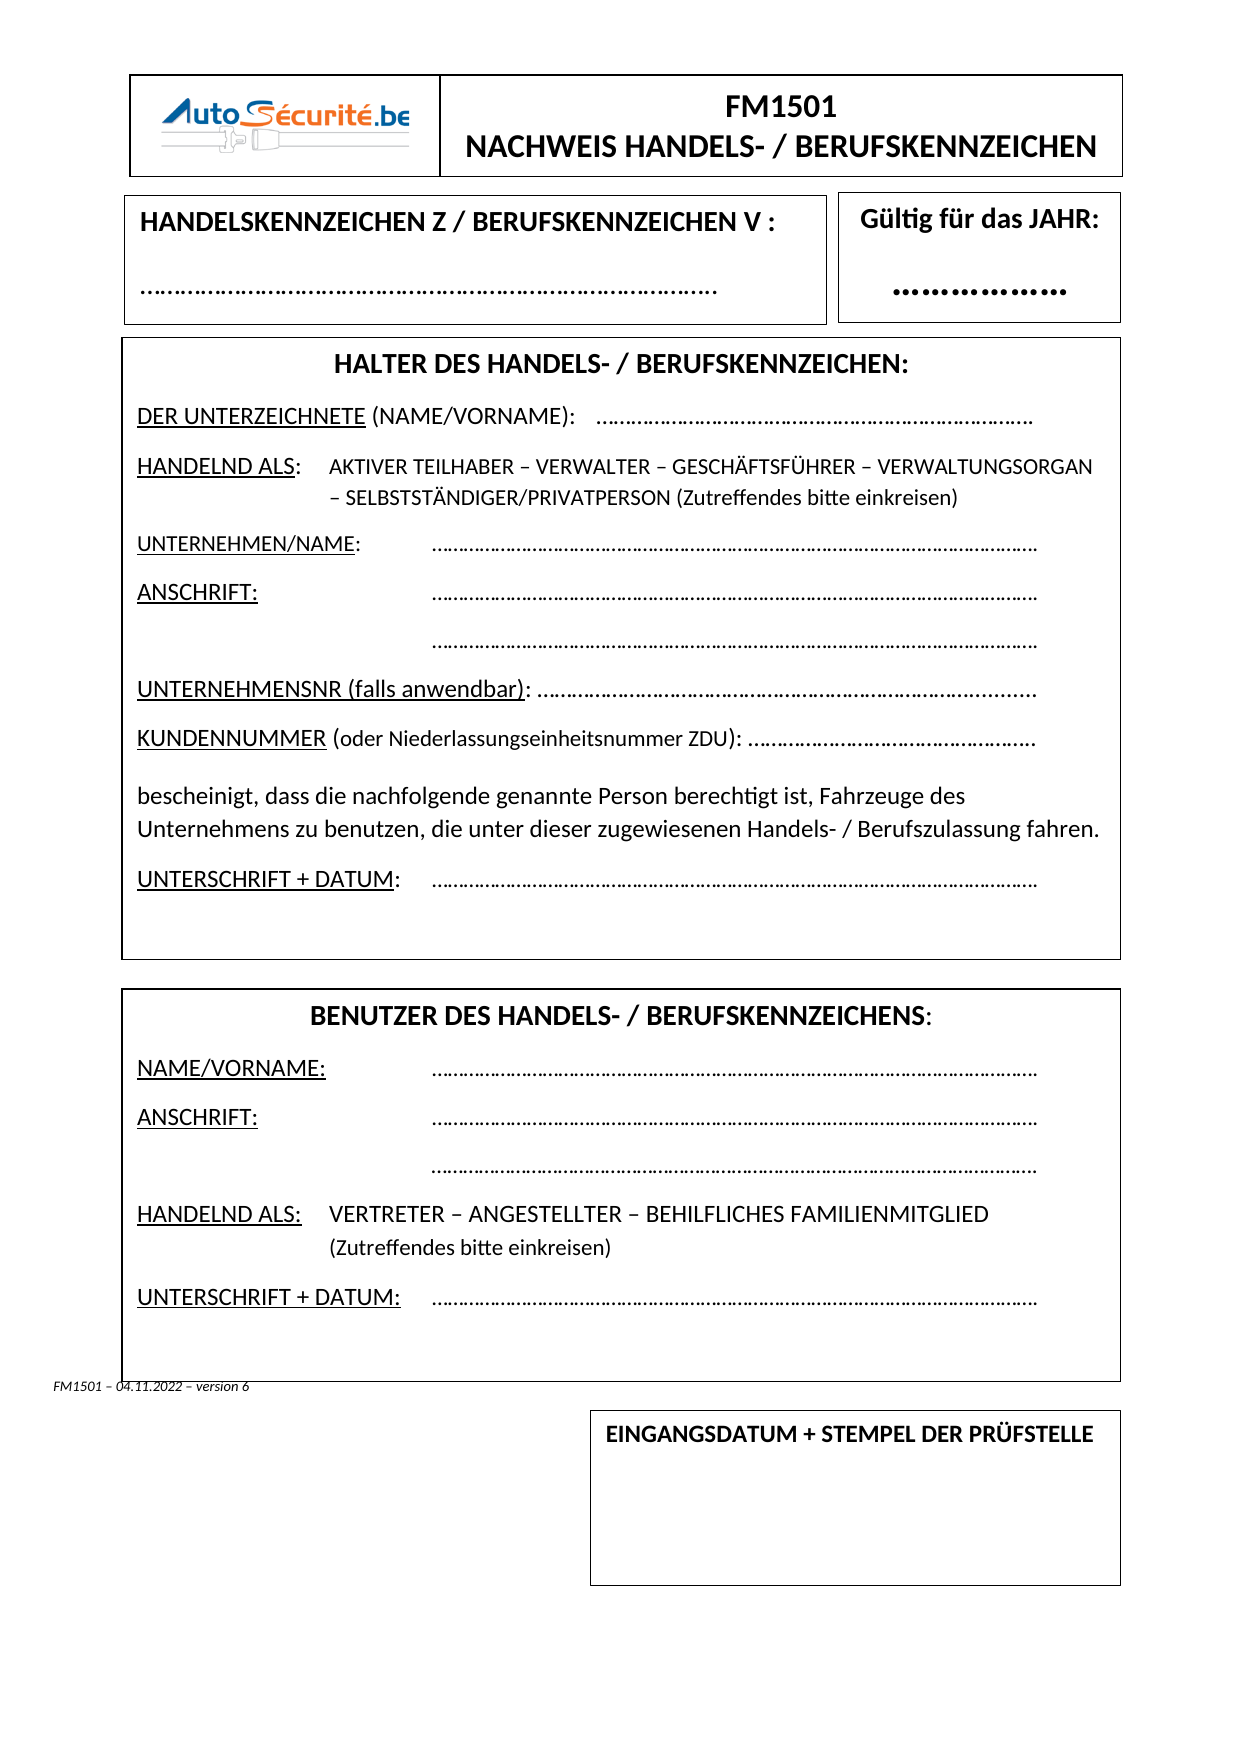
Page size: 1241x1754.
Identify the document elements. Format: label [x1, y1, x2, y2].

picture [161, 98, 410, 153]
